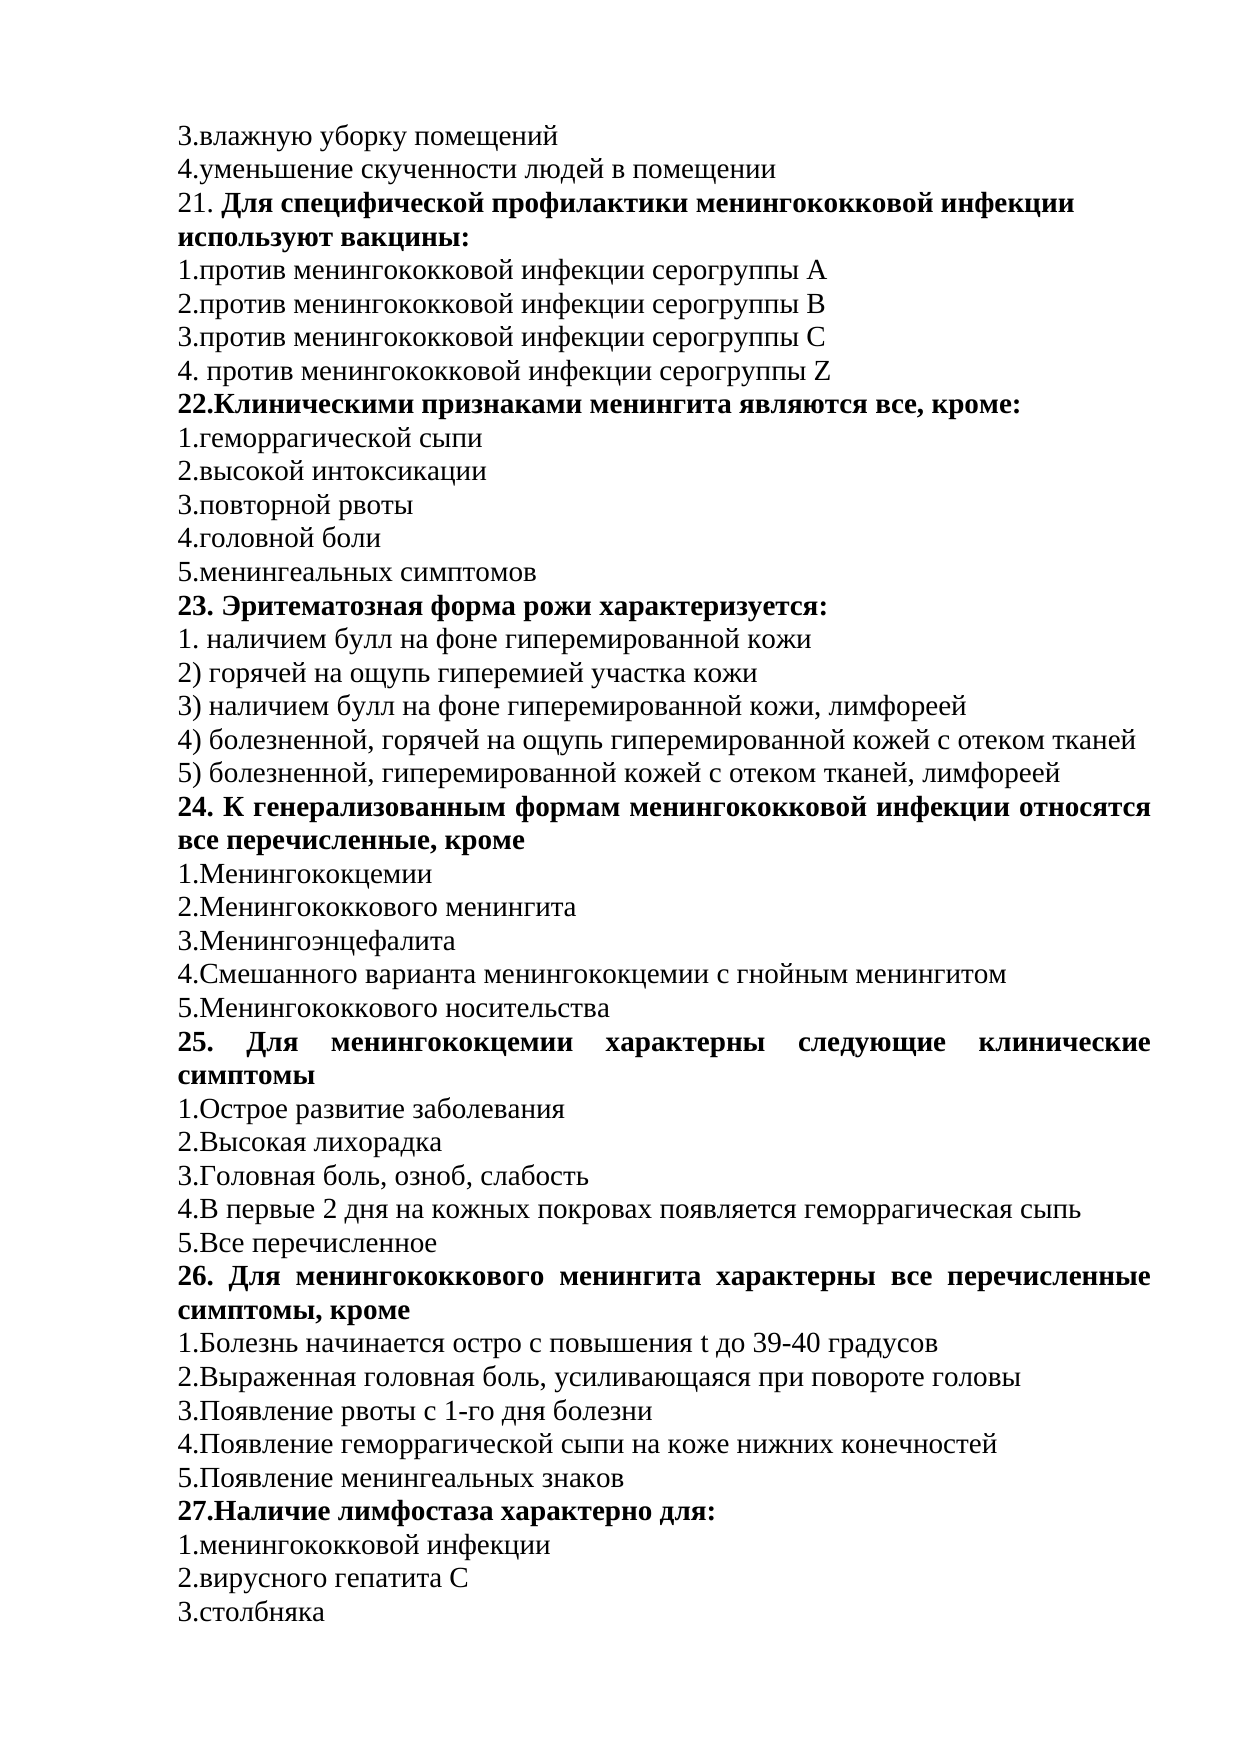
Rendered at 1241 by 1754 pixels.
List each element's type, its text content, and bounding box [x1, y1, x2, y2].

text 5.менингеальных симптомов [177, 554, 1152, 588]
text 4.уменьшение скученности людей в помещении [177, 152, 1152, 185]
text 4.головной боли [177, 521, 1152, 554]
text 2.Выраженная головная боль, усиливающаяся при повороте головы [177, 1359, 1152, 1393]
text 1.против менингококковой инфекции серогруппы А [177, 252, 1152, 286]
text 2) горячей на ощупь гиперемией участка кожи [177, 655, 1152, 688]
text 1.Острое развитие заболевания [177, 1091, 1152, 1124]
text 3.Головная боль, озноб, слабость [177, 1158, 1152, 1191]
text 22.Клиническими признаками менингита являются все, кроме: [177, 386, 1152, 420]
text 2.против менингококковой инфекции серогруппы В [177, 286, 1152, 319]
text 1.геморрагической сыпи [177, 420, 1152, 453]
text 3.влажную уборку помещений [177, 118, 1152, 152]
text 3.против менингококковой инфекции серогруппы С [177, 319, 1152, 353]
text 3.Появление рвоты с 1-го дня болезни [177, 1393, 1152, 1426]
text 2.вирусного гепатита С [177, 1560, 1152, 1594]
text 1. наличием булл на фоне гиперемированной кожи [177, 621, 1152, 655]
text 26. Для менингококкового менингита характерны все перечисленные симптомы, кроме [177, 1258, 1152, 1326]
text 2.высокой интоксикации [177, 453, 1152, 487]
text 5.Менингококкового носительства [177, 990, 1152, 1024]
text 4.В первые 2 дня на кожных покровах появляется геморрагическая сыпь [177, 1191, 1152, 1225]
text 5) болезненной, гиперемированной кожей с отеком тканей, лимфореей [177, 755, 1152, 789]
text 1.менингококковой инфекции [177, 1527, 1152, 1560]
text 3) наличием булл на фоне гиперемированной кожи, лимфореей [177, 688, 1152, 722]
text 4.Появление геморрагической сыпи на коже нижних конечностей [177, 1426, 1152, 1460]
text 23. Эритематозная форма рожи характеризуется: [177, 588, 1152, 621]
text 3.Менингоэнцефалита [177, 923, 1152, 957]
text 4) болезненной, горячей на ощупь гиперемированной кожей с отеком тканей [177, 722, 1152, 755]
text 24. К генерализованным формам менингококковой инфекции относятся все перечисленные, кроме [177, 789, 1152, 856]
text 5.Появление менингеальных знаков [177, 1460, 1152, 1493]
text 21. Для специфической профилактики менингококковой инфекции используют вакцины: [177, 185, 1152, 252]
text 27.Наличие лимфостаза характерно для: [177, 1493, 1152, 1527]
text 2.Высокая лихорадка [177, 1124, 1152, 1158]
text 4.Смешанного варианта менингококцемии с гнойным менингитом [177, 957, 1152, 990]
text 2.Менингококкового менингита [177, 889, 1152, 923]
text 1.Менингококцемии [177, 856, 1152, 889]
text 5.Все перечисленное [177, 1225, 1152, 1258]
text 4. против менингококковой инфекции серогруппы Z [177, 353, 1152, 386]
text 3.столбняка [177, 1594, 1152, 1627]
text 3.повторной рвоты [177, 487, 1152, 521]
text 1.Болезнь начинается остро с повышения t до 39-40 градусов [177, 1326, 1152, 1359]
text 25. Для менингококцемии характерны следующие клинические симптомы [177, 1024, 1152, 1091]
